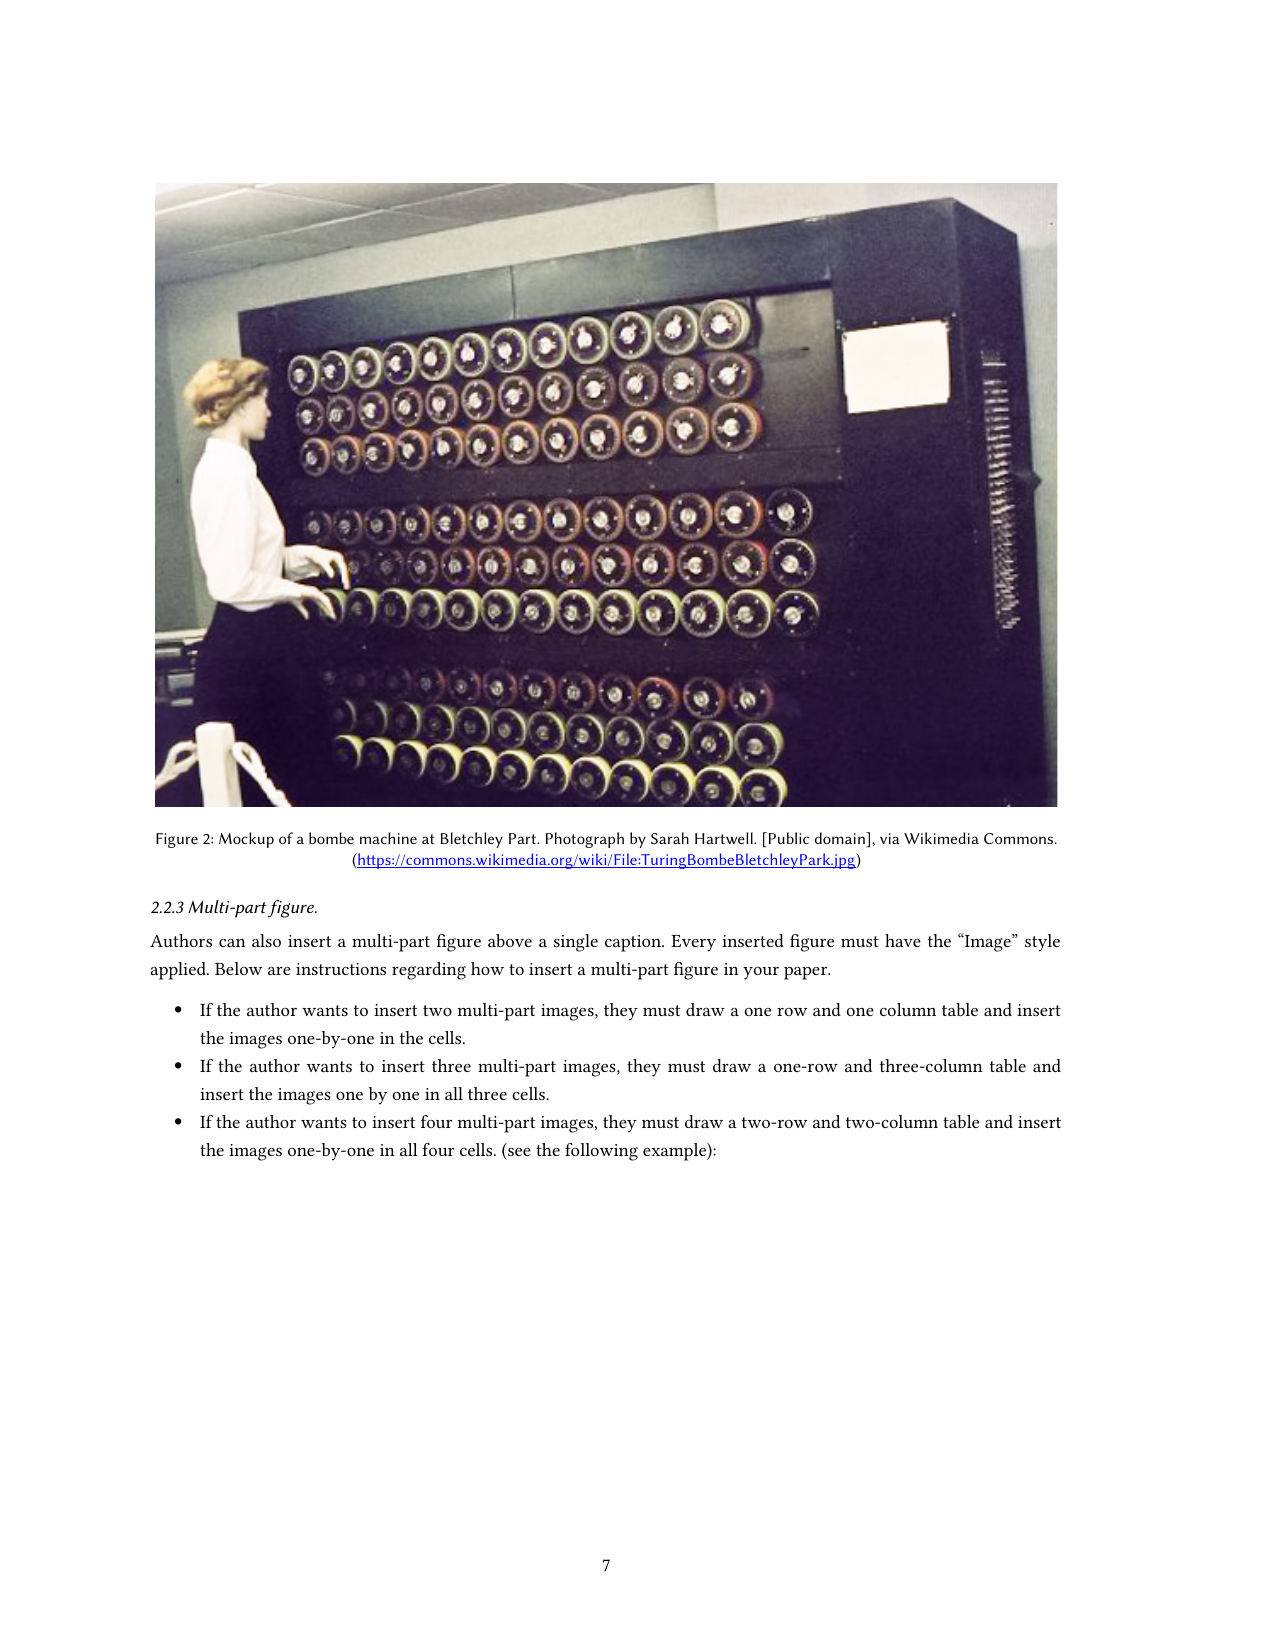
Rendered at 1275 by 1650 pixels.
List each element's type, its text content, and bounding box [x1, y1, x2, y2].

list If the author wants to insert four multi-part images, they must draw a two-row and two-column table and insert the images one-by-one in all four cells. (see the following example): [175, 1105, 1062, 1161]
picture [155, 183, 1058, 807]
text Figure 2: Mockup of a bombe machine at Bletchley Part. Photograph by Sarah Hartwell. [Public domain], via Wikimedia Commons. (https://commons.wikimedia.org/wiki/File:TuringBombeBletchleyPark.jpg) [150, 828, 1062, 869]
text Authors can also insert a multi-part figure above a single caption. Every inserted figure must have the “Image” style applied. Below are instructions regarding how to insert a multi-part figure in your paper. [150, 924, 1062, 980]
list If the author wants to insert two multi-part images, they must draw a one row and one column table and insert the images one-by-one in the cells. [175, 993, 1062, 1049]
text Multi-part figure. [150, 894, 1062, 918]
list If the author wants to insert three multi-part images, they must draw a one-row and three-column table and insert the images one by one in all three cells. [175, 1049, 1062, 1105]
